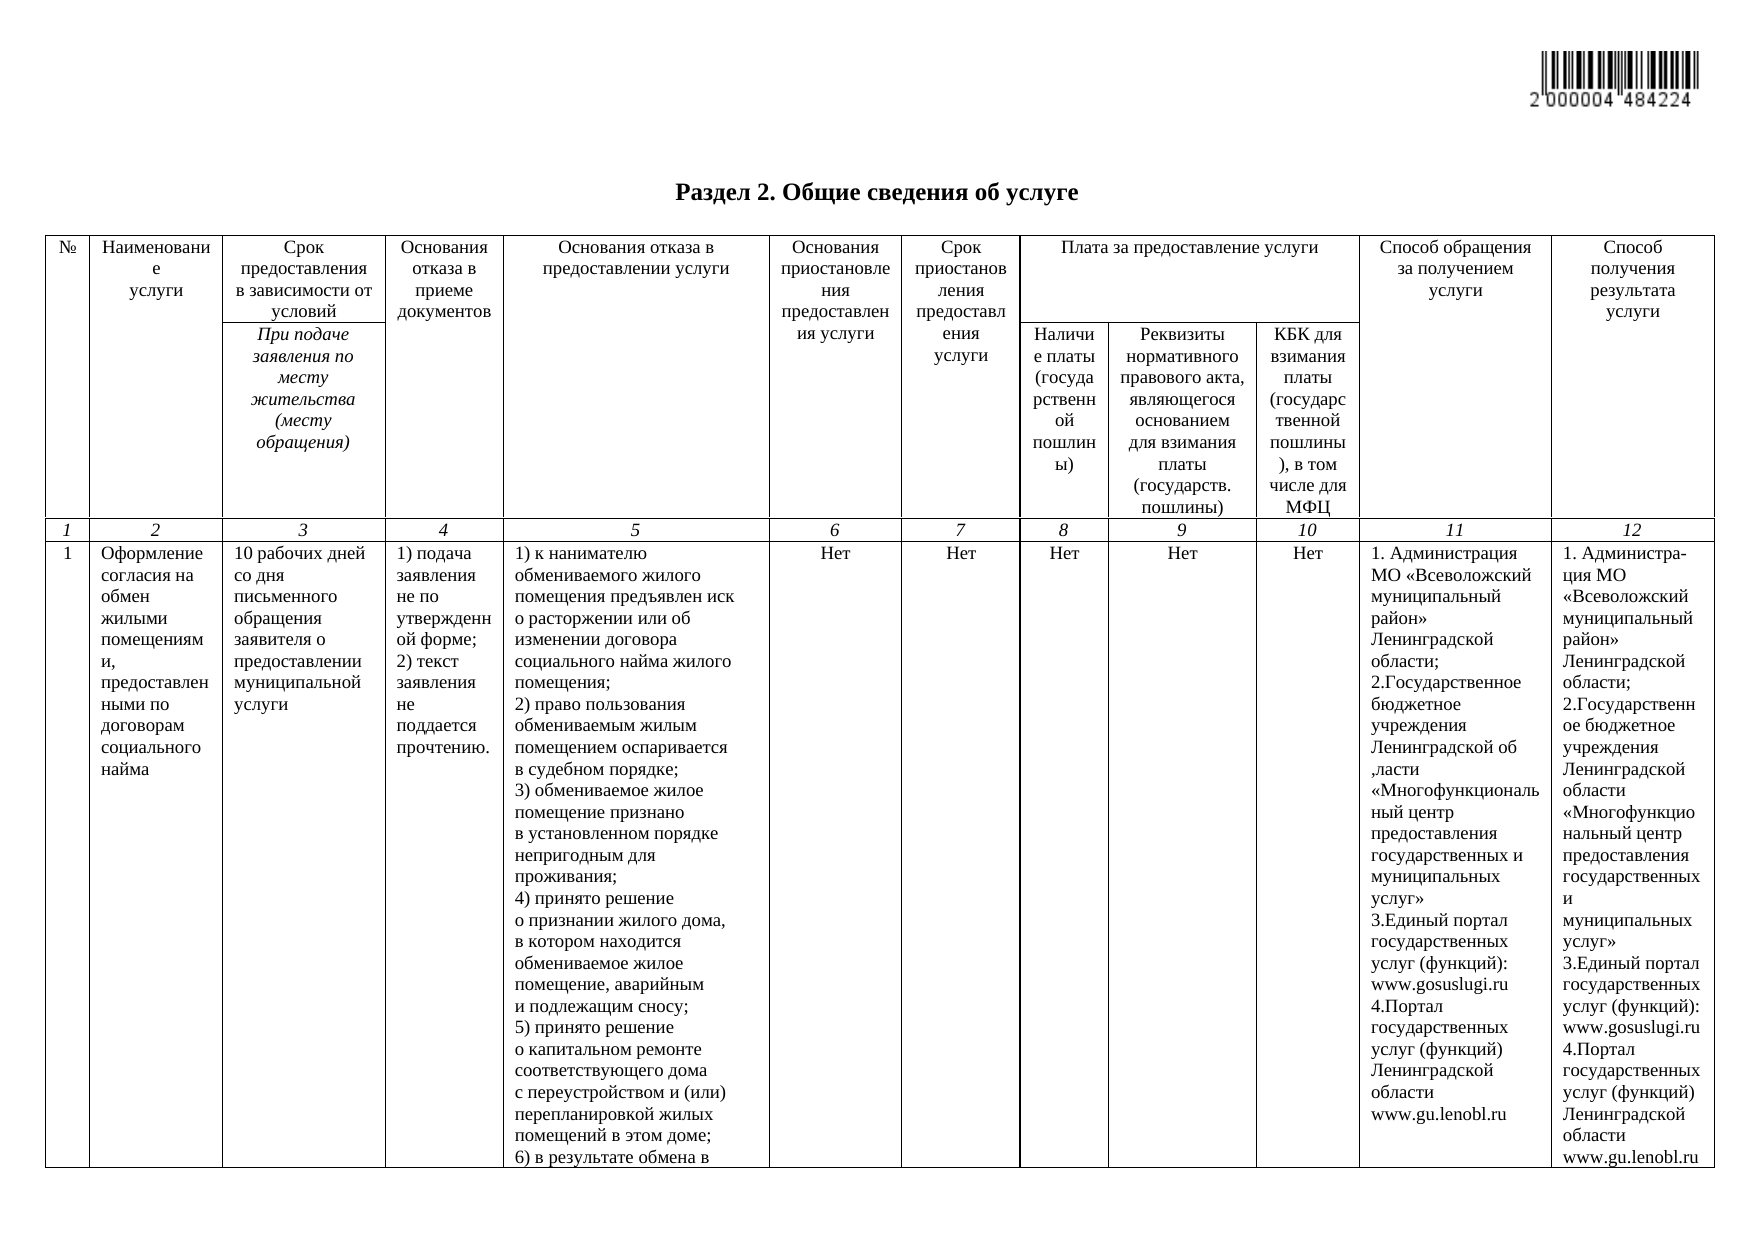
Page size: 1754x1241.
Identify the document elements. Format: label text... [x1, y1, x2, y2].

table_header Способ обращения за получением услуги [1360, 236, 1551, 517]
table_header 7 [902, 519, 1019, 541]
table_header Срок предоставления в зависимости от условий [223, 236, 385, 322]
table_header 6 [770, 519, 901, 541]
table_cell КБК для взимания платы (государственной пошлины), в том числе для МФЦ [1257, 323, 1359, 517]
table_cell Наличие платы (государственной пошлины) [1021, 323, 1108, 517]
table_cell Реквизиты нормативного правового акта, являющегося основанием для взимания платы (государств. пошлины) [1109, 323, 1256, 517]
table_cell 1) подача заявления не по утвержденной форме; 2) текст заявления не поддается прочтению. [386, 542, 503, 1167]
table_cell 10 рабочих дней со дня письменного обращения заявителя о предоставлении муниципальной услуги [223, 542, 385, 1167]
table_header 12 [1552, 519, 1714, 541]
table_header 11 [1360, 519, 1551, 541]
table_header 1 [46, 519, 89, 541]
table_cell 1 [46, 542, 89, 1167]
table_header Плата за предоставление услуги [1021, 236, 1359, 322]
table_header 5 [504, 519, 769, 541]
table_header 4 [386, 519, 503, 541]
table_header Срок приостановления предоставления услуги [902, 236, 1019, 517]
table_header Способ получения результата услуги [1552, 236, 1714, 517]
table_header 3 [223, 519, 385, 541]
table_header Основания приостановления предоставления услуги [770, 236, 901, 517]
table_cell Оформление согласия на обмен жилыми помещениями, предоставленными по договорам социального найма [90, 542, 222, 1167]
table_cell Нет [770, 542, 901, 1167]
text Раздел 2. Общие сведения об услуге [75, 177, 1679, 206]
picture [1529, 51, 1717, 110]
table_header 9 [1109, 519, 1256, 541]
table_cell При подаче заявления по месту жительства (месту обращения) [223, 323, 385, 517]
table_header 8 [1021, 519, 1108, 541]
table_cell Нет [902, 542, 1019, 1167]
table_header № [46, 236, 89, 517]
table_cell Нет [1257, 542, 1359, 1167]
table_cell Нет [1021, 542, 1108, 1167]
table_header Наименование услуги [90, 236, 222, 517]
table_header Основания отказа в приеме документов [386, 236, 503, 517]
table_cell Нет [1109, 542, 1256, 1167]
table_header 10 [1257, 519, 1359, 541]
table_header Основания отказа в предоставлении услуги [504, 236, 769, 517]
table_header 2 [90, 519, 222, 541]
